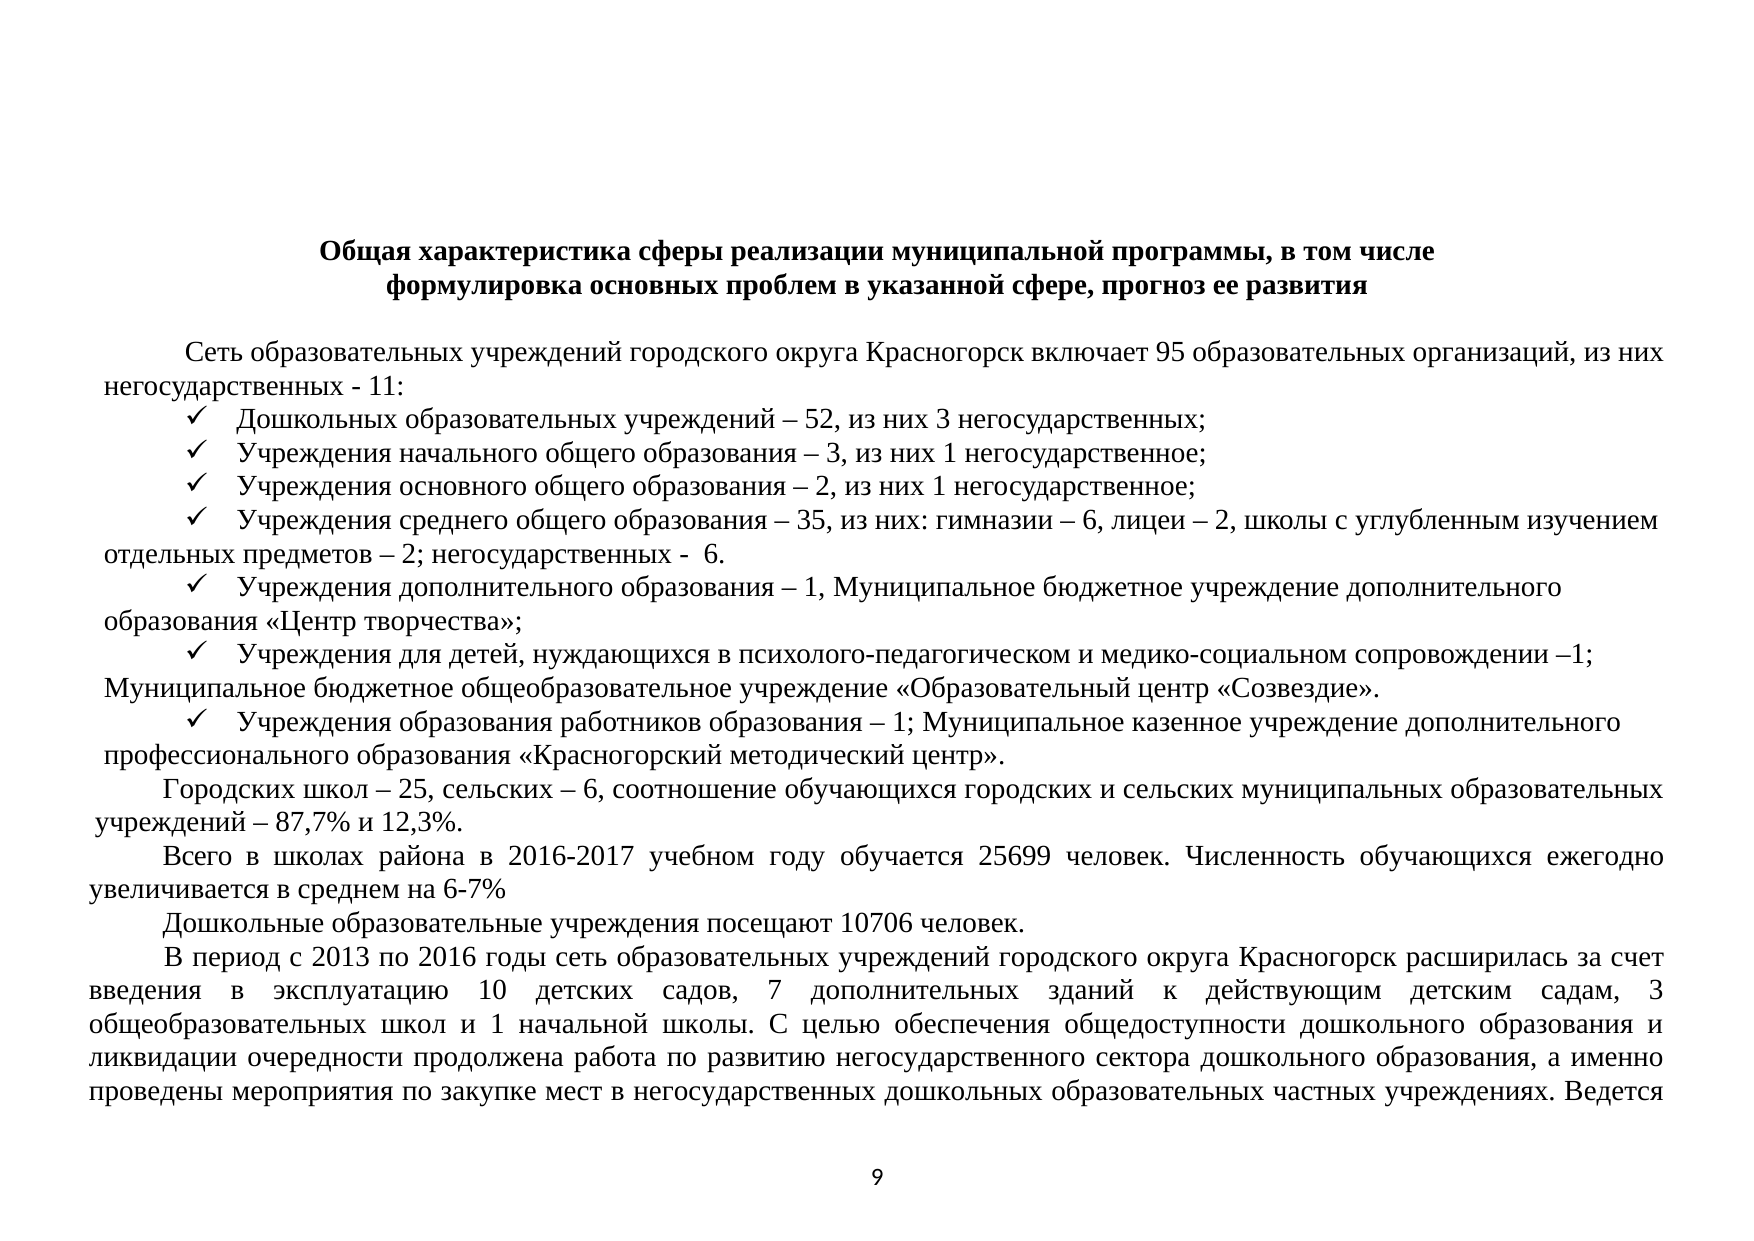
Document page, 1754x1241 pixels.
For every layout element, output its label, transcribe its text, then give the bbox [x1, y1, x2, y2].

list Учреждения среднего общего образования – 35, из них: гимназии – 6, лицеи – 2, школы с углубленным изучением отдельных предметов – 2; негосударственных - 6. [103, 502, 1665, 569]
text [89, 939, 1665, 1106]
list Учреждения образования работников образования – 1; Муниципальное казенное учреждение дополнительного профессионального образования «Красногорский методический центр». [103, 704, 1665, 771]
list Учреждения дополнительного образования – 1, Муниципальное бюджетное учреждение дополнительного образования «Центр творчества»; [103, 569, 1665, 637]
text Общая характеристика сферы реализации муниципальной программы, в том числе [89, 233, 1665, 267]
text Всего в школах района в 2016-2017 учебном году обучается 25699 человек. Численность обучающихся ежегодно увеличивается в среднем на 6-7% [89, 838, 1665, 905]
text формулировка основных проблем в указанной сфере, прогноз ее развития [89, 267, 1665, 301]
list Учреждения основного общего образования – 2, из них 1 негосударственное; [103, 468, 1665, 502]
text Дошкольные образовательные учреждения посещают 10706 человек. [89, 905, 1665, 939]
list Дошкольных образовательных учреждений – 52, из них 3 негосударственных; [103, 401, 1665, 435]
list Учреждения для детей, нуждающихся в психолого-педагогическом и медико-социальном сопровождении –1; Муниципальное бюджетное общеобразовательное учреждение «Образовательный центр «Созвездие». [103, 637, 1665, 704]
text Сеть образовательных учреждений городского округа Красногорск включает 95 образовательных организаций, из них негосударственных - 11: [103, 334, 1665, 401]
list Учреждения начального общего образования – 3, из них 1 негосударственное; [103, 435, 1665, 468]
text Городских школ – 25, сельских – 6, соотношение обучающихся городских и сельских муниципальных образовательных учреждений – 87,7% и 12,3%. [94, 771, 1665, 838]
